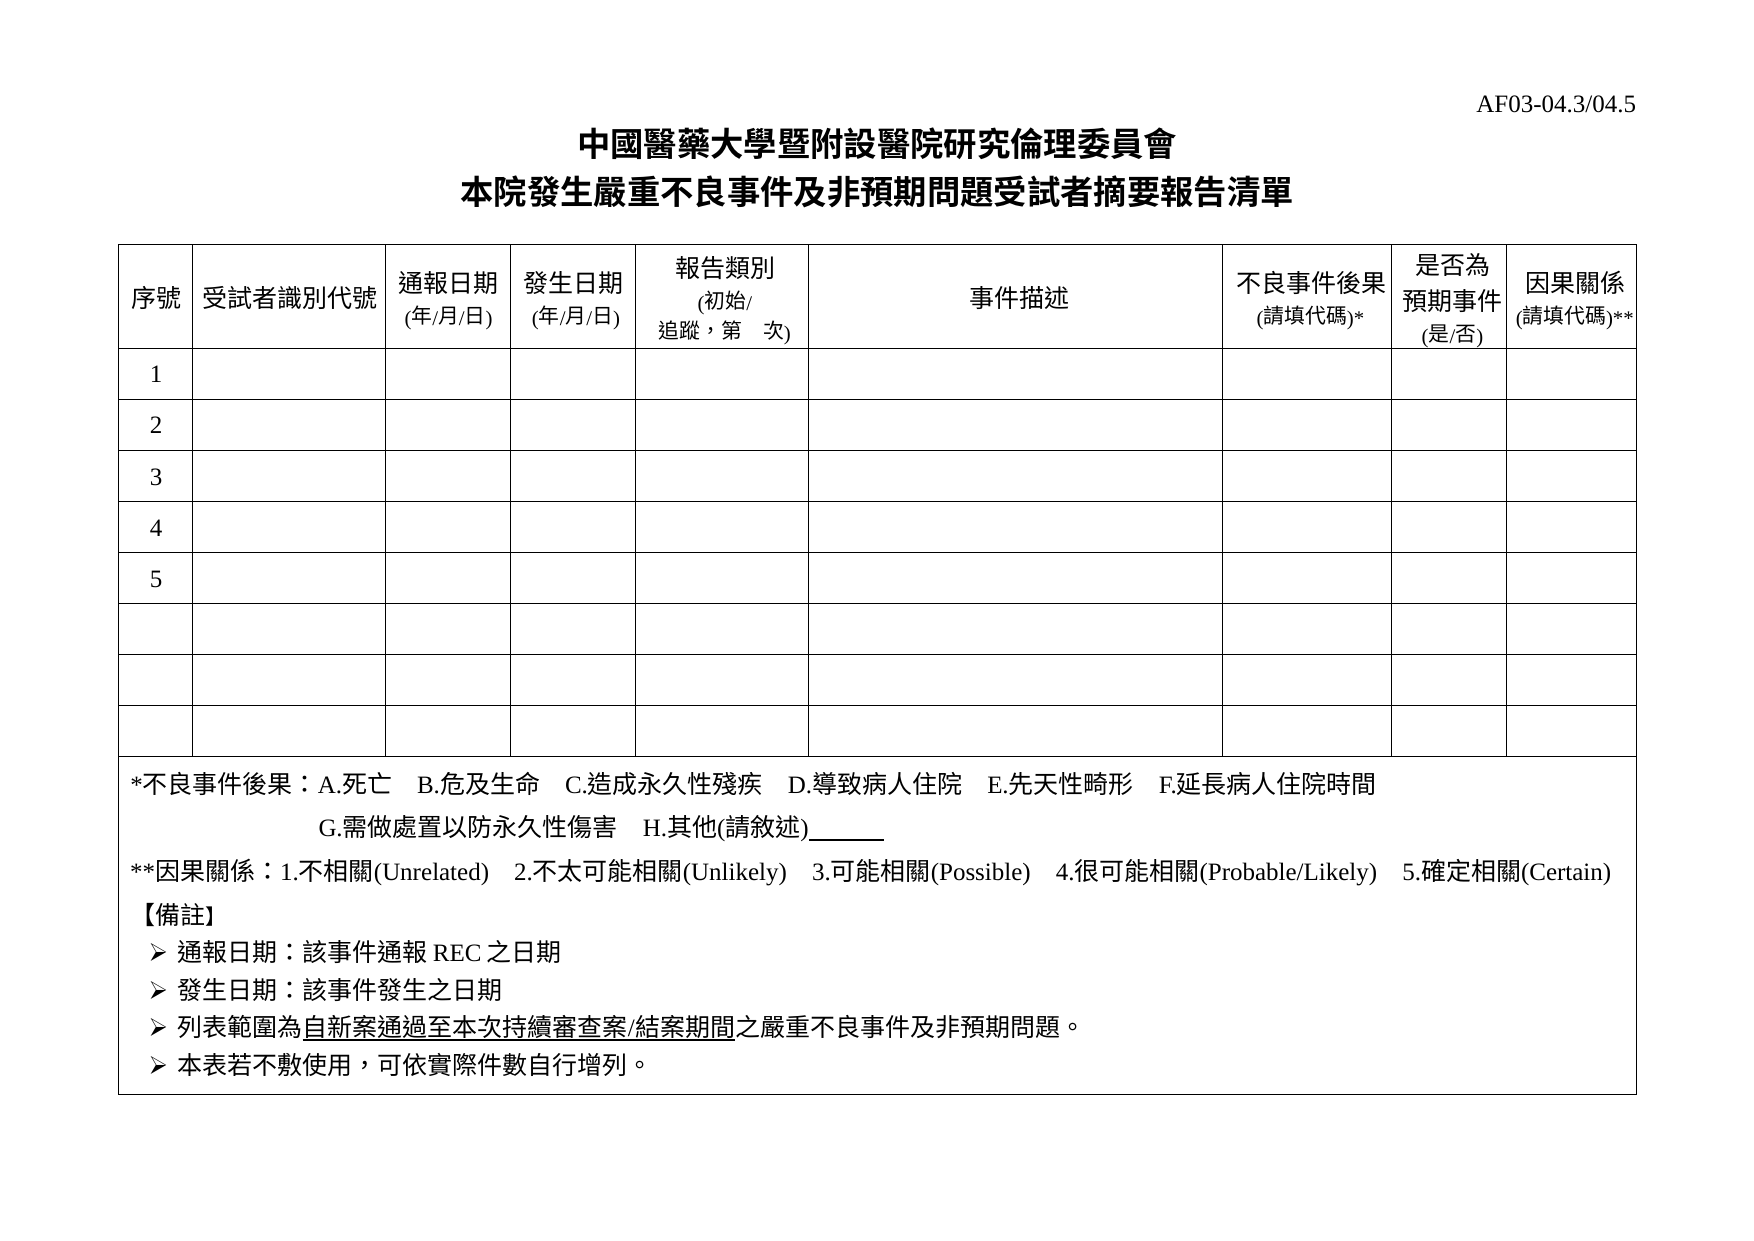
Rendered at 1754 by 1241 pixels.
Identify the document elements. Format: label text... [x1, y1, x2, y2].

table_cell [1223, 553, 1391, 603]
table_header 因果關係 (請填代碼)** [1507, 245, 1636, 348]
table_cell [386, 706, 510, 756]
table_cell [636, 400, 808, 450]
table_cell [1392, 502, 1506, 552]
table_cell [1223, 604, 1391, 654]
table_cell [193, 451, 385, 501]
table_header 是否為 預期事件 (是/否) [1392, 245, 1506, 348]
table_cell [809, 400, 1222, 450]
table_cell [636, 553, 808, 603]
table_cell [1392, 349, 1506, 399]
table_header 事件描述 [809, 245, 1222, 348]
table_cell [193, 706, 385, 756]
table_cell [1392, 655, 1506, 705]
table_cell [1507, 553, 1636, 603]
table_cell [511, 451, 635, 501]
table_cell [1223, 349, 1391, 399]
table_cell [1507, 400, 1636, 450]
table_cell [386, 451, 510, 501]
table_cell [386, 400, 510, 450]
table_cell [1392, 400, 1506, 450]
table_cell [119, 706, 192, 756]
table_cell 5 [119, 553, 192, 603]
table_cell [636, 655, 808, 705]
table_cell 2 [119, 400, 192, 450]
table_cell [1392, 706, 1506, 756]
table_cell 1 [119, 349, 192, 399]
table_cell [1392, 604, 1506, 654]
table_cell [636, 349, 808, 399]
table_header 發生日期 (年/月/日) [511, 245, 635, 348]
table_cell [636, 451, 808, 501]
table_cell [511, 706, 635, 756]
table_cell [193, 655, 385, 705]
table_cell [1223, 655, 1391, 705]
table_cell [1507, 451, 1636, 501]
table_cell [636, 604, 808, 654]
table_cell [193, 502, 385, 552]
table_cell [511, 655, 635, 705]
table_cell [809, 451, 1222, 501]
table_cell [1223, 400, 1391, 450]
table_cell [386, 604, 510, 654]
table_cell [809, 502, 1222, 552]
table_header 不良事件後果 (請填代碼)* [1223, 245, 1391, 348]
table_cell [1507, 502, 1636, 552]
table_cell [809, 706, 1222, 756]
table_cell [1223, 706, 1391, 756]
table_cell [119, 604, 192, 654]
table_cell [636, 502, 808, 552]
table_cell [636, 706, 808, 756]
table_cell [809, 604, 1222, 654]
table_cell [809, 553, 1222, 603]
table_header 通報日期 (年/月/日) [386, 245, 510, 348]
table_cell [511, 349, 635, 399]
table_cell 4 [119, 502, 192, 552]
table_cell [386, 655, 510, 705]
table_cell [511, 400, 635, 450]
table_cell [1507, 655, 1636, 705]
table_cell [1507, 604, 1636, 654]
table_cell [193, 604, 385, 654]
table_cell [1507, 706, 1636, 756]
table_header 受試者識別代號 [193, 245, 385, 348]
table_cell [193, 349, 385, 399]
table_cell 3 [119, 451, 192, 501]
table_cell [511, 604, 635, 654]
table_cell [1223, 451, 1391, 501]
table_cell [809, 655, 1222, 705]
table_header 序號 [119, 245, 192, 348]
table_cell *不良事件後果：A.死亡 B.危及生命 C.造成永久性殘疾 D.導致病人住院 E.先天性畸形 F.延長病人住院時間 G.需做處置以防永久性傷害 H.其他(請敘述) **因果關係：1.不相關(Unrelated) 2.不太可能相關(Unlikely) 3.可能相關(Possible) 4.很可能相關(Probable/Likely) 5.確定相關(Certain) 【備註】 通報日期：該事件通報REC之日期 發生日期：該事件發生之日期 列表範圍為自新案通過至本次持續審查案/結案期間之嚴重不良事件及非預期問題。 本表若不敷使用，可依實際件數自行增列。 [119, 757, 1636, 1094]
table_cell [386, 553, 510, 603]
table_cell [1392, 553, 1506, 603]
table_cell [809, 349, 1222, 399]
table_cell [1507, 349, 1636, 399]
table_cell [193, 400, 385, 450]
table_cell [511, 502, 635, 552]
table_cell [511, 553, 635, 603]
table_cell [1392, 451, 1506, 501]
table_cell [386, 502, 510, 552]
table_cell [193, 553, 385, 603]
table_cell [1223, 502, 1391, 552]
table_header 報告類別 (初始/ 追蹤，第 次) [636, 245, 808, 348]
table_cell [386, 349, 510, 399]
table_cell [119, 655, 192, 705]
